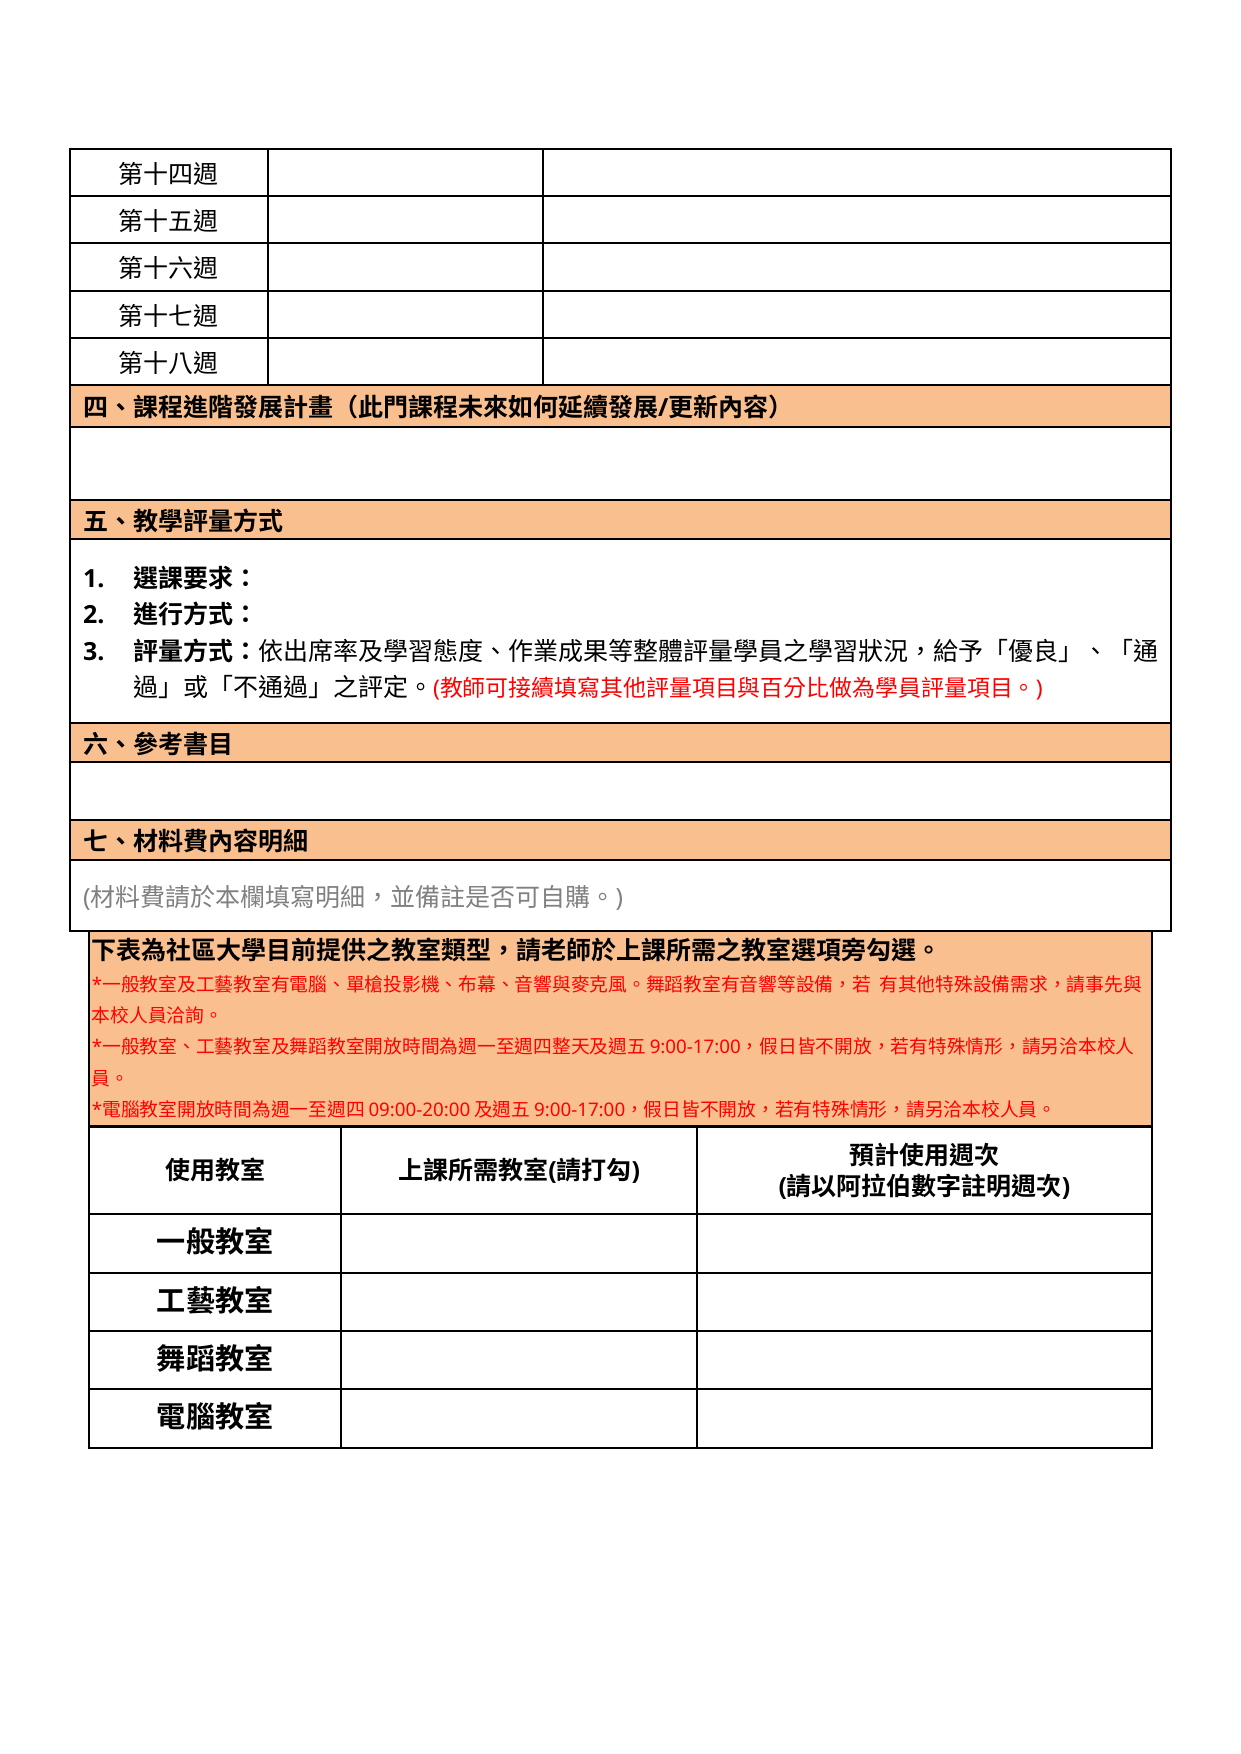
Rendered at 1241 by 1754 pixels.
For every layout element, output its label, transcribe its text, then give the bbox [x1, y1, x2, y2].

table_cell [269, 244, 542, 289]
table_cell [269, 197, 542, 242]
table_cell [71, 763, 1170, 819]
table_cell 選課要求： 進行方式： 評量方式：依出席率及學習態度、作業成果等整體評量學員之學習狀況，給予「優良」、「通過」或「不通過」之評定。(教師可接續填寫其他評量項目與百分比做為學員評量項目。) [71, 540, 1170, 722]
table_cell 六、參考書目 [71, 724, 1170, 761]
table_header 下表為社區大學目前提供之教室類型，請老師於上課所需之教室選項旁勾選。 *一般教室及工藝教室有電腦、單槍投影機、布幕、音響與麥克風。舞蹈教室有音響等設備，若 有其他特殊設備需求，請事先與本校人員洽詢。 *一般教室、工藝教室及舞蹈教室開放時間為週一至週四整天及週五9:00-17:00，假日皆不開放，若有特殊情形，請另洽本校人員。 *電腦教室開放時間為週一至週四09:00-20:00及週五9:00-17:00，假日皆不開放，若有特殊情形，請另洽本校人員。 [90, 932, 1151, 1125]
table_cell [698, 1215, 1151, 1272]
table_cell [544, 292, 1170, 337]
table_cell [269, 339, 542, 384]
table_cell 第十五週 [71, 197, 267, 242]
table_cell 上課所需教室(請打勾) [342, 1128, 696, 1213]
table_cell [698, 1332, 1151, 1388]
table_cell [342, 1215, 696, 1272]
table_cell [342, 1390, 696, 1447]
table_cell 七、材料費內容明細 [71, 821, 1170, 859]
table_cell [698, 1274, 1151, 1330]
table_cell 四、課程進階發展計畫（此門課程未來如何延續發展/更新內容） [71, 386, 1170, 426]
table_cell [269, 150, 542, 195]
table_cell 第十四週 [71, 150, 267, 195]
table_cell [698, 1390, 1151, 1447]
table_cell 一般教室 [90, 1215, 340, 1272]
table_cell [544, 197, 1170, 242]
table_cell 電腦教室 [90, 1390, 340, 1447]
table_cell 第十六週 [71, 244, 267, 289]
table_cell 第十八週 [71, 339, 267, 384]
table_cell 工藝教室 [90, 1274, 340, 1330]
table_cell [269, 292, 542, 337]
table_cell (材料費請於本欄填寫明細，並備註是否可自購。) [71, 861, 1170, 930]
table_cell [544, 339, 1170, 384]
table_cell 第十七週 [71, 292, 267, 337]
table_cell [544, 150, 1170, 195]
table_cell [342, 1332, 696, 1388]
table_cell 五、教學評量方式 [71, 501, 1170, 538]
table_cell 舞蹈教室 [90, 1332, 340, 1388]
table_cell 使用教室 [90, 1128, 340, 1213]
table_cell [544, 244, 1170, 289]
table_cell 預計使用週次 (請以阿拉伯數字註明週次) [698, 1128, 1151, 1213]
table_cell [71, 428, 1170, 499]
table_cell [342, 1274, 696, 1330]
